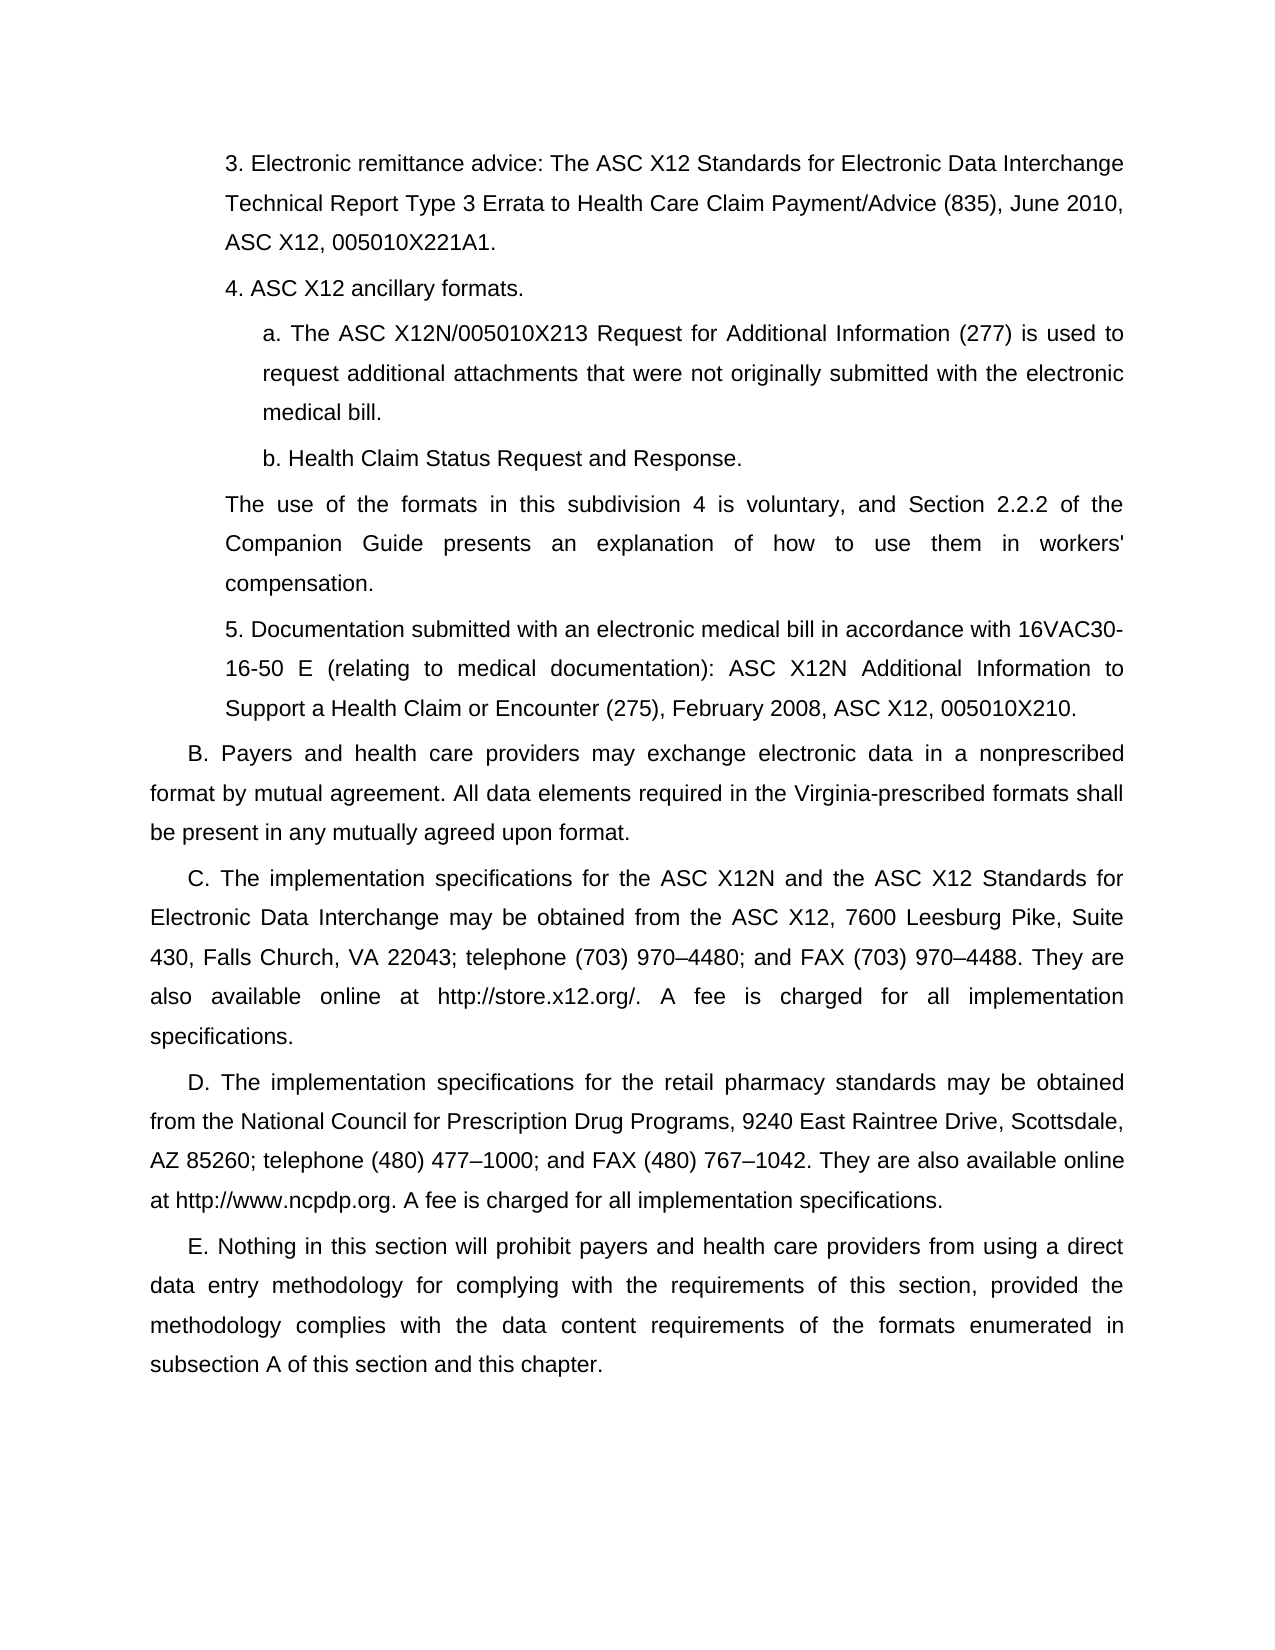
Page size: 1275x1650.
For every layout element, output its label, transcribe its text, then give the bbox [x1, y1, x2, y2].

text a. The ASC X12N/005010X213 Request for Additional Information (277) is used to request additional attachments that were not originally submitted with the electronic medical bill. [262, 320, 1125, 426]
text The use of the formats in this subdivision 4 is voluntary, and Section 2.2.2 of the Companion Guide presents an explanation of how to use them in workers' compensation. [225, 491, 1125, 596]
text 5. Documentation submitted with an electronic medical bill in accordance with 16VAC30-16-50 E (relating to medical documentation): ASC X12N Additional Information to Support a Health Claim or Encounter (275), February 2008, ASC X12, 005010X210. [225, 616, 1125, 721]
text 4. ASC X12 ancillary formats. [225, 275, 1125, 301]
text E. Nothing in this section will prohibit payers and health care providers from using a direct data entry methodology for complying with the requirements of this section, provided the methodology complies with the data content requirements of the formats enumerated in subsection A of this section and this chapter. [150, 1233, 1125, 1377]
text b. Health Claim Status Request and Response. [262, 445, 1125, 471]
text B. Payers and health care providers may exchange electronic data in a nonprescribed format by mutual agreement. All data elements required in the Virginia-prescribed formats shall be present in any mutually agreed upon format. [150, 740, 1125, 846]
text D. The implementation specifications for the retail pharmacy standards may be obtained from the National Council for Prescription Drug Programs, 9240 East Raintree Drive, Scottsdale, AZ 85260; telephone (480) 477–1000; and FAX (480) 767–1042. They are also available online at http://www.ncpdp.org. A fee is charged for all implementation specifications. [150, 1068, 1125, 1213]
text C. The implementation specifications for the ASC X12N and the ASC X12 Standards for Electronic Data Interchange may be obtained from the ASC X12, 7600 Leesburg Pike, Suite 430, Falls Church, VA 22043; telephone (703) 970–4480; and FAX (703) 970–4488. They are also available online at http://store.x12.org/. A fee is charged for all implementation specifications. [150, 865, 1125, 1049]
text 3. Electronic remittance advice: The ASC X12 Standards for Electronic Data Interchange Technical Report Type 3 Errata to Health Care Claim Payment/Advice (835), June 2010, ASC X12, 005010X221A1. [225, 150, 1125, 255]
